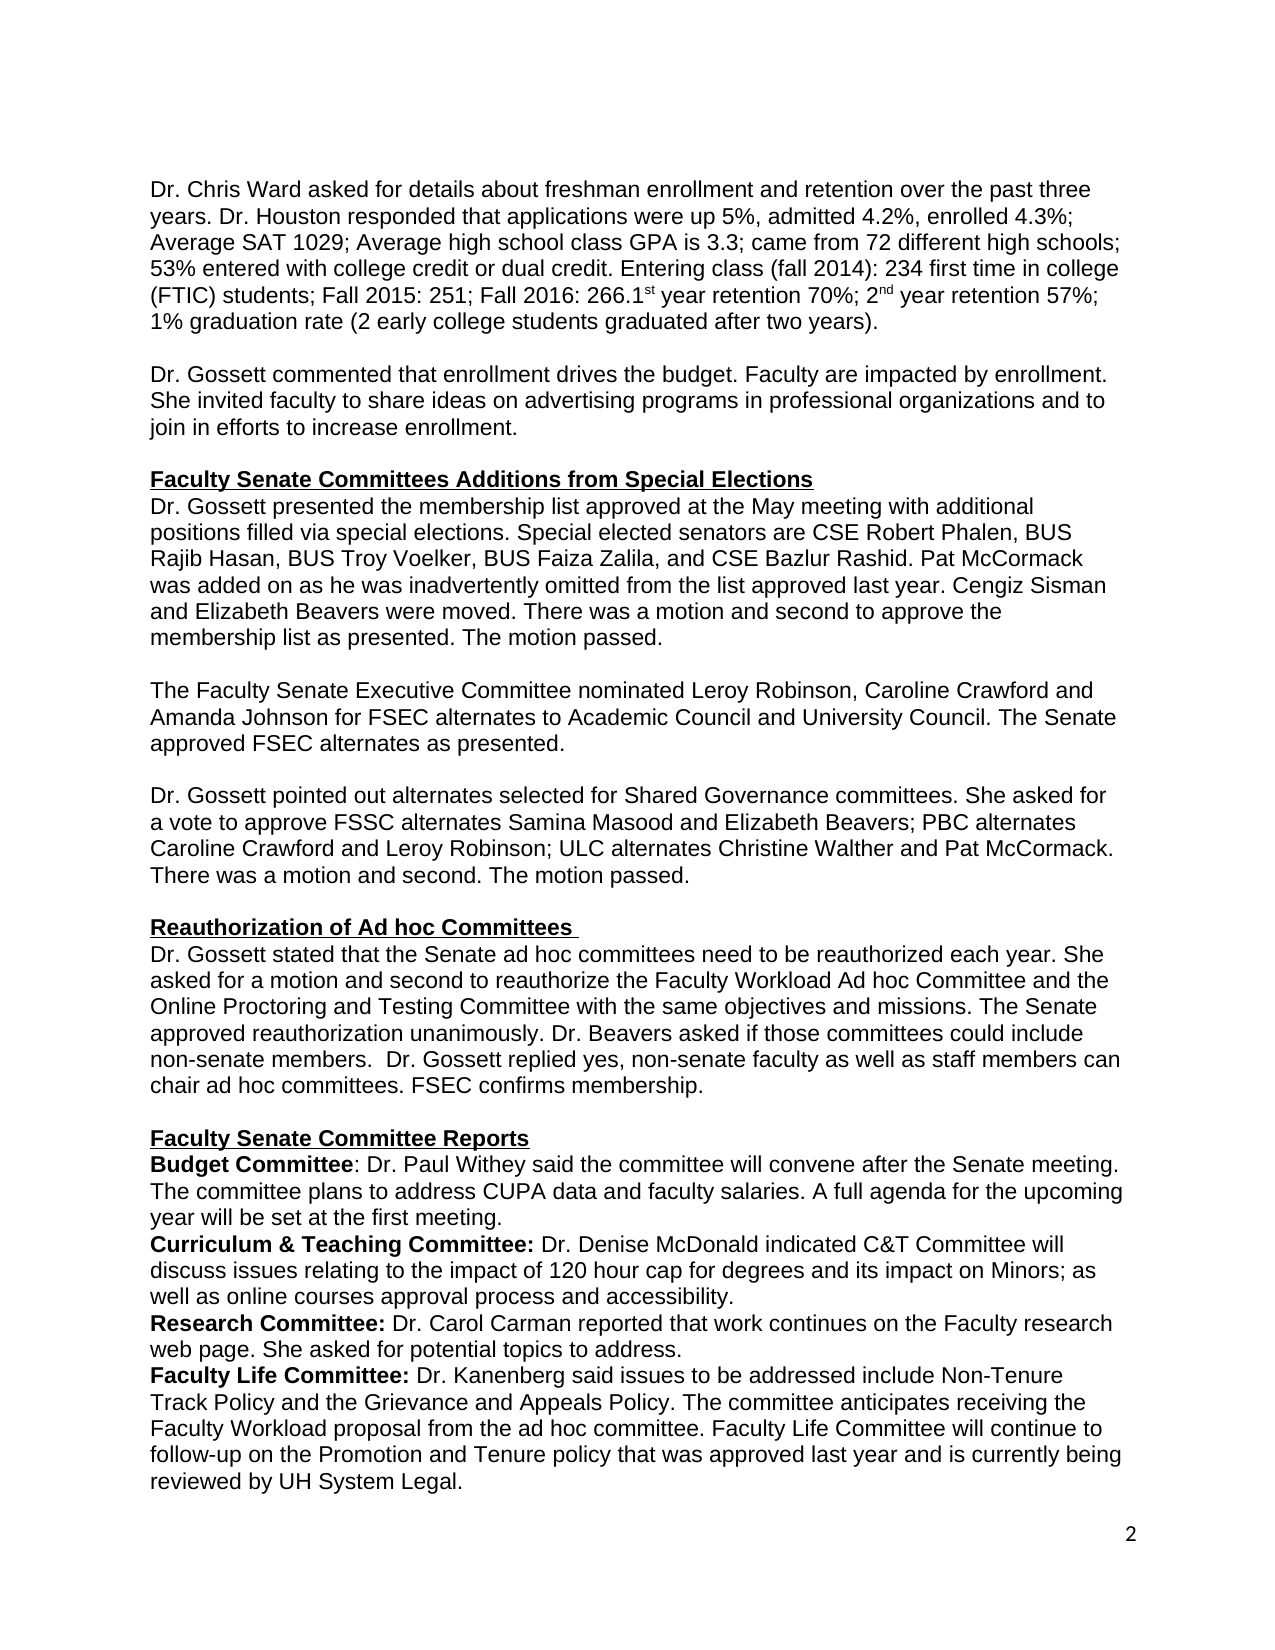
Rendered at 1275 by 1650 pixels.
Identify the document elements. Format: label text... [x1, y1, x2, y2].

text Budget Committee: Dr. Paul Withey said the committee will convene after the Senate meeting. The committee plans to address CUPA data and faculty salaries. A full agenda for the upcoming year will be set at the first meeting. [150, 1151, 1125, 1231]
text Reauthorization of Ad hoc Committees [150, 914, 1125, 941]
text Faculty Senate Committees Additions from Special Elections [150, 466, 1125, 493]
text Curriculum & Teaching Committee: Dr. Denise McDonald indicated C&T Committee will discuss issues relating to the impact of 120 hour cap for degrees and its impact on Minors; as well as online courses approval process and accessibility. [150, 1231, 1125, 1309]
text She invited faculty to share ideas on advertising programs in professional organizations and to join in efforts to increase enrollment. [150, 387, 1125, 440]
text Dr. Gossett stated that the Senate ad hoc committees need to be reauthorized each year. She asked for a motion and second to reauthorize the Faculty Workload Ad hoc Committee and the Online Proctoring and Testing Committee with the same objectives and missions. The Senate approved reauthorization unanimously. Dr. Beavers asked if those committees could include non-senate members. Dr. Gossett replied yes, non-senate faculty as well as staff members can chair ad hoc committees. FSEC confirms membership. [150, 941, 1125, 1099]
text Dr. Gossett presented the membership list approved at the May meeting with additional positions filled via special elections. Special elected senators are CSE Robert Phalen, BUS Rajib Hasan, BUS Troy Voelker, BUS Faiza Zalila, and CSE Bazlur Rashid. Pat McCormack was added on as he was inadvertently omitted from the list approved last year. Cengiz Sisman and Elizabeth Beavers were moved. There was a motion and second to approve the membership list as presented. The motion passed. [150, 493, 1125, 651]
text Dr. Gossett commented that enrollment drives the budget. Faculty are impacted by enrollment. [150, 361, 1125, 387]
text Faculty Senate Committee Reports [150, 1125, 1125, 1151]
text Research Committee: Dr. Carol Carman reported that work continues on the Faculty research web page. She asked for potential topics to address. [150, 1309, 1125, 1362]
text Faculty Life Committee: Dr. Kanenberg said issues to be addressed include Non-Tenure Track Policy and the Grievance and Appeals Policy. The committee anticipates receiving the Faculty Workload proposal from the ad hoc committee. Faculty Life Committee will continue to follow-up on the Promotion and Tenure policy that was approved last year and is currently being reviewed by UH System Legal. [150, 1362, 1125, 1494]
text Dr. Chris Ward asked for details about freshman enrollment and retention over the past three years. Dr. Houston responded that applications were up 5%, admitted 4.2%, enrolled 4.3%; Average SAT 1029; Average high school class GPA is 3.3; came from 72 different high schools; 53% entered with college credit or dual credit. Entering class (fall 2014): 234 first time in college (FTIC) students; Fall 2015: 251; Fall 2016: 266.1st year retention 70%; 2nd year retention 57%; 1% graduation rate (2 early college students graduated after two years). [150, 176, 1125, 334]
text Dr. Gossett pointed out alternates selected for Shared Governance committees. She asked for a vote to approve FSSC alternates Samina Masood and Elizabeth Beavers; PBC alternates Caroline Crawford and Leroy Robinson; ULC alternates Christine Walther and Pat McCormack. There was a motion and second. The motion passed. [150, 782, 1125, 888]
text The Faculty Senate Executive Committee nominated Leroy Robinson, Caroline Crawford and Amanda Johnson for FSEC alternates to Academic Council and University Council. The Senate approved FSEC alternates as presented. [150, 677, 1125, 756]
